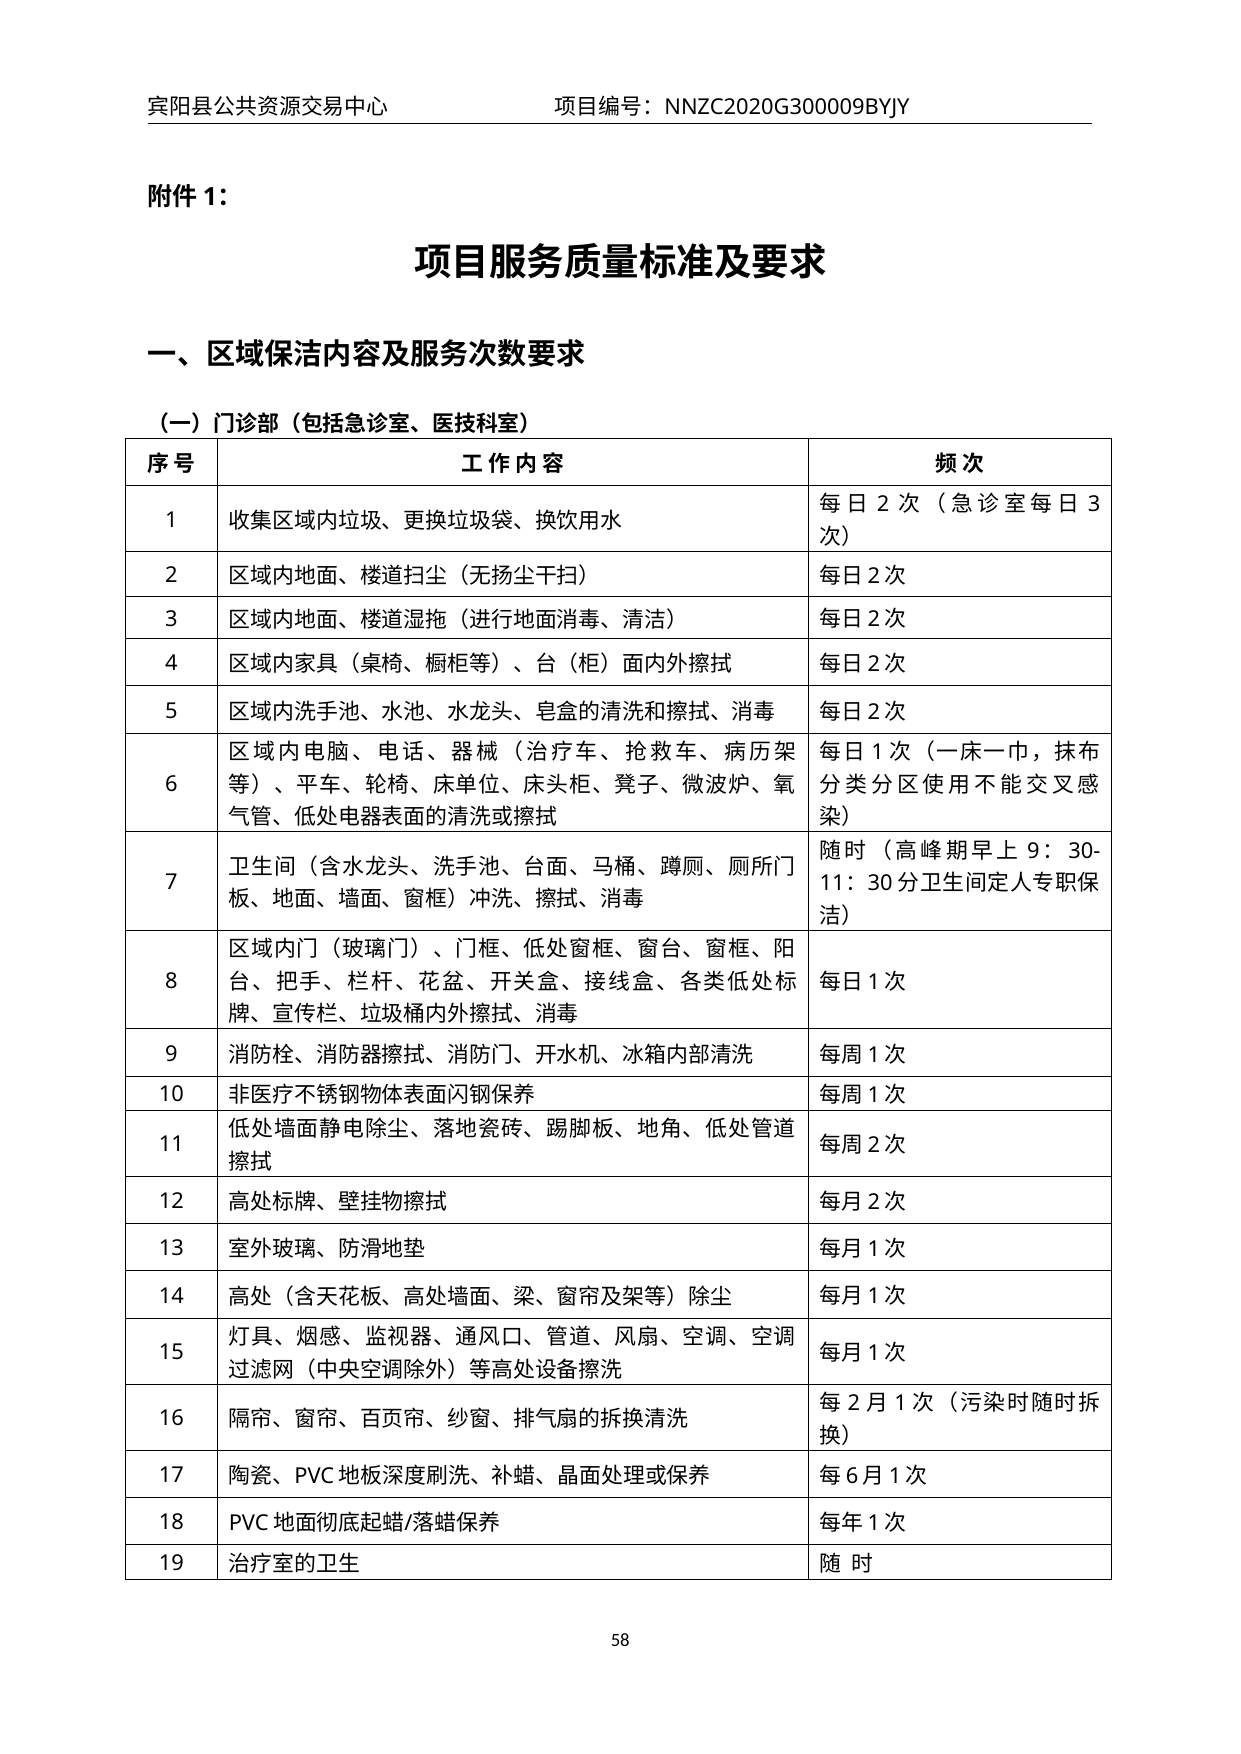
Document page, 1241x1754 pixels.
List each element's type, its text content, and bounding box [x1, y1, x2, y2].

table_cell 每月2次 [809, 1177, 1111, 1223]
table_cell 6 [126, 734, 217, 831]
table_cell 每月1次 [809, 1319, 1111, 1384]
table_cell 随 时 [809, 1545, 1111, 1579]
text 项目服务质量标准及要求 [148, 227, 1092, 292]
table_cell 8 [126, 931, 217, 1028]
table_cell 15 [126, 1319, 217, 1384]
table_cell 区域内电脑、电话、器械（治疗车、抢救车、病历架等）、平车、轮椅、床单位、床头柜、凳子、微波炉、氧气管、低处电器表面的清洗或擦拭 [218, 734, 808, 831]
table_cell 10 [126, 1077, 217, 1110]
table_cell 每月1次 [809, 1224, 1111, 1270]
table_cell 每2月1次（污染时随时拆换） [809, 1385, 1111, 1450]
table_cell 区域内地面、楼道扫尘（无扬尘干扫） [218, 552, 808, 596]
table_cell 非医疗不锈钢物体表面闪钢保养 [218, 1077, 808, 1110]
table_cell 每日1次（一床一巾，抹布分类分区使用不能交叉感染） [809, 734, 1111, 831]
table_cell 区域内洗手池、水池、水龙头、皂盒的清洗和擦拭、消毒 [218, 686, 808, 733]
table_cell PVC地面彻底起蜡/落蜡保养 [218, 1498, 808, 1544]
table_cell 收集区域内垃圾、更换垃圾袋、换饮用水 [218, 486, 808, 551]
table_cell 高处（含天花板、高处墙面、梁、窗帘及架等）除尘 [218, 1271, 808, 1318]
table_cell 14 [126, 1271, 217, 1318]
table_header 序 号 [126, 439, 217, 485]
table_cell 4 [126, 639, 217, 685]
table_cell 每日2次（急诊室每日3次） [809, 486, 1111, 551]
table_cell 隔帘、窗帘、百页帘、纱窗、排气扇的拆换清洗 [218, 1385, 808, 1450]
table_cell 每日2次 [809, 552, 1111, 596]
table_cell 灯具、烟感、监视器、通风口、管道、风扇、空调、空调过滤网（中央空调除外）等高处设备擦洗 [218, 1319, 808, 1384]
table_cell 每月1次 [809, 1271, 1111, 1318]
table_cell 每周1次 [809, 1029, 1111, 1076]
table_cell 陶瓷、PVC地板深度刷洗、补蜡、晶面处理或保养 [218, 1451, 808, 1497]
text 一、区域保洁内容及服务次数要求 [148, 319, 1092, 384]
table_cell 高处标牌、壁挂物擦拭 [218, 1177, 808, 1223]
table_cell 室外玻璃、防滑地垫 [218, 1224, 808, 1270]
table_cell 卫生间（含水龙头、洗手池、台面、马桶、蹲厕、厕所门板、地面、墙面、窗框）冲洗、擦拭、消毒 [218, 832, 808, 930]
table_cell 消防栓、消防器擦拭、消防门、开水机、冰箱内部清洗 [218, 1029, 808, 1076]
table_cell 每日2次 [809, 686, 1111, 733]
table_cell 每周2次 [809, 1111, 1111, 1176]
table_cell 区域内地面、楼道湿拖（进行地面消毒、清洁） [218, 597, 808, 638]
table_cell 18 [126, 1498, 217, 1544]
table_header 工 作 内 容 [218, 439, 808, 485]
table_cell 7 [126, 832, 217, 930]
text 附件1： [148, 162, 1092, 227]
table_cell 9 [126, 1029, 217, 1076]
table_cell 5 [126, 686, 217, 733]
table_cell 3 [126, 597, 217, 638]
table_cell 每6月1次 [809, 1451, 1111, 1497]
table_cell 13 [126, 1224, 217, 1270]
table_cell 随时（高峰期早上9：30-11：30分卫生间定人专职保洁） [809, 832, 1111, 930]
table_cell 11 [126, 1111, 217, 1176]
table_cell 每日2次 [809, 639, 1111, 685]
table_cell 19 [126, 1545, 217, 1579]
table_cell 每周1次 [809, 1077, 1111, 1110]
table_cell 16 [126, 1385, 217, 1450]
table_cell 治疗室的卫生 [218, 1545, 808, 1579]
table_cell 1 [126, 486, 217, 551]
table_header 频 次 [809, 439, 1111, 485]
table_cell 2 [126, 552, 217, 596]
table_cell 低处墙面静电除尘、落地瓷砖、踢脚板、地角、低处管道擦拭 [218, 1111, 808, 1176]
table_cell 17 [126, 1451, 217, 1497]
table_cell 每日2次 [809, 597, 1111, 638]
table_cell 每年1次 [809, 1498, 1111, 1544]
table_cell 每日1次 [809, 931, 1111, 1028]
text （一）门诊部（包括急诊室、医技科室） [148, 405, 1092, 438]
table_cell 区域内门（玻璃门）、门框、低处窗框、窗台、窗框、阳台、把手、栏杆、花盆、开关盒、接线盒、各类低处标牌、宣传栏、垃圾桶内外擦拭、消毒 [218, 931, 808, 1028]
table_cell 区域内家具（桌椅、橱柜等）、台（柜）面内外擦拭 [218, 639, 808, 685]
table_cell 12 [126, 1177, 217, 1223]
